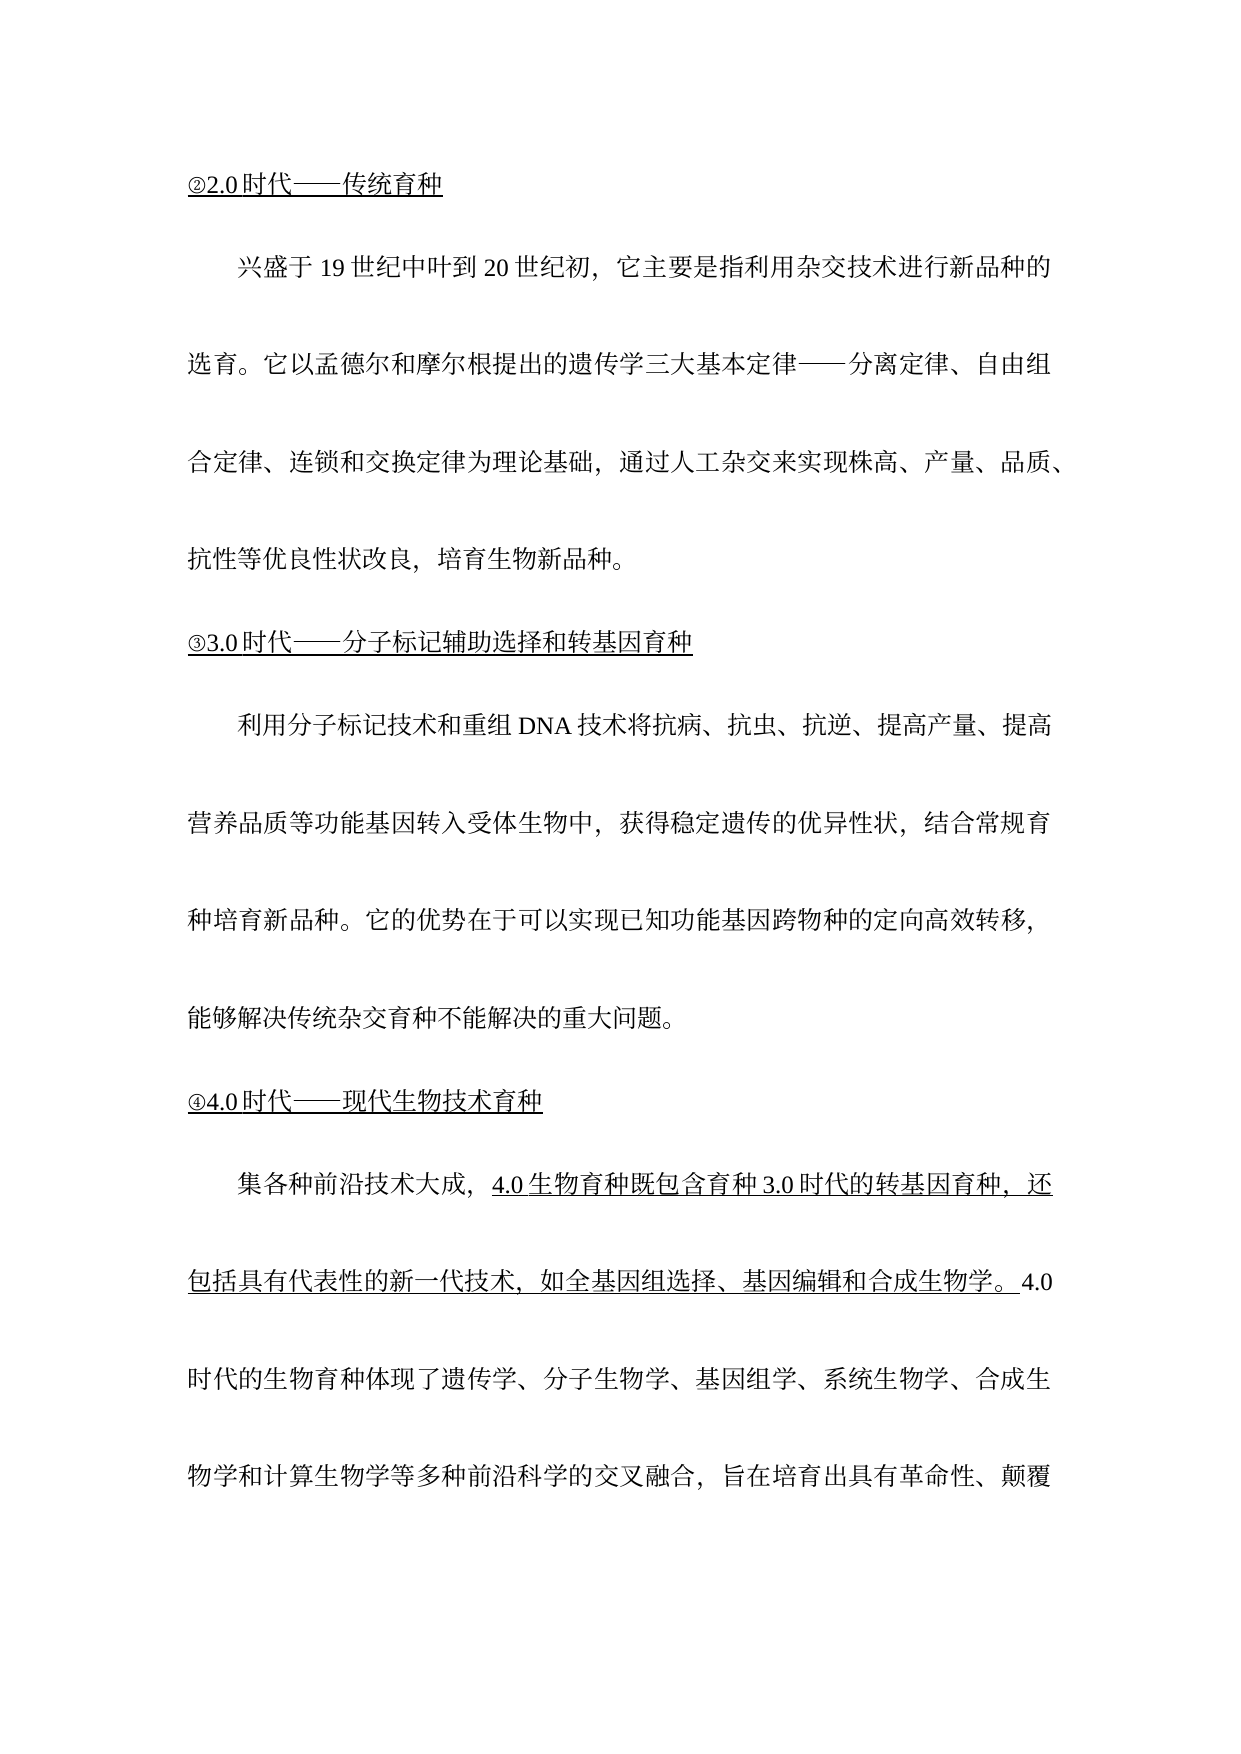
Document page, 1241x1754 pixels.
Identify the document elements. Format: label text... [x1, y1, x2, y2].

text ②2.0时代——传统育种 [187, 150, 1053, 215]
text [187, 1150, 1053, 1507]
text 兴盛于19世纪中叶到20世纪初，它主要是指利用杂交技术进行新品种的选育。它以孟德尔和摩尔根提出的遗传学三大基本定律——分离定律、自由组合定律、连锁和交换定律为理论基础，通过人工杂交来实现株高、产量、品质、抗性等优良性状改良，培育生物新品种。 [187, 233, 1053, 591]
text ③3.0时代——分子标记辅助选择和转基因育种 [187, 608, 1053, 673]
text 利用分子标记技术和重组DNA技术将抗病、抗虫、抗逆、提高产量、提高营养品质等功能基因转入受体生物中，获得稳定遗传的优异性状，结合常规育种培育新品种。它的优势在于可以实现已知功能基因跨物种的定向高效转移，能够解决传统杂交育种不能解决的重大问题。 [187, 691, 1053, 1049]
text ④4.0时代——现代生物技术育种 [187, 1067, 1053, 1132]
